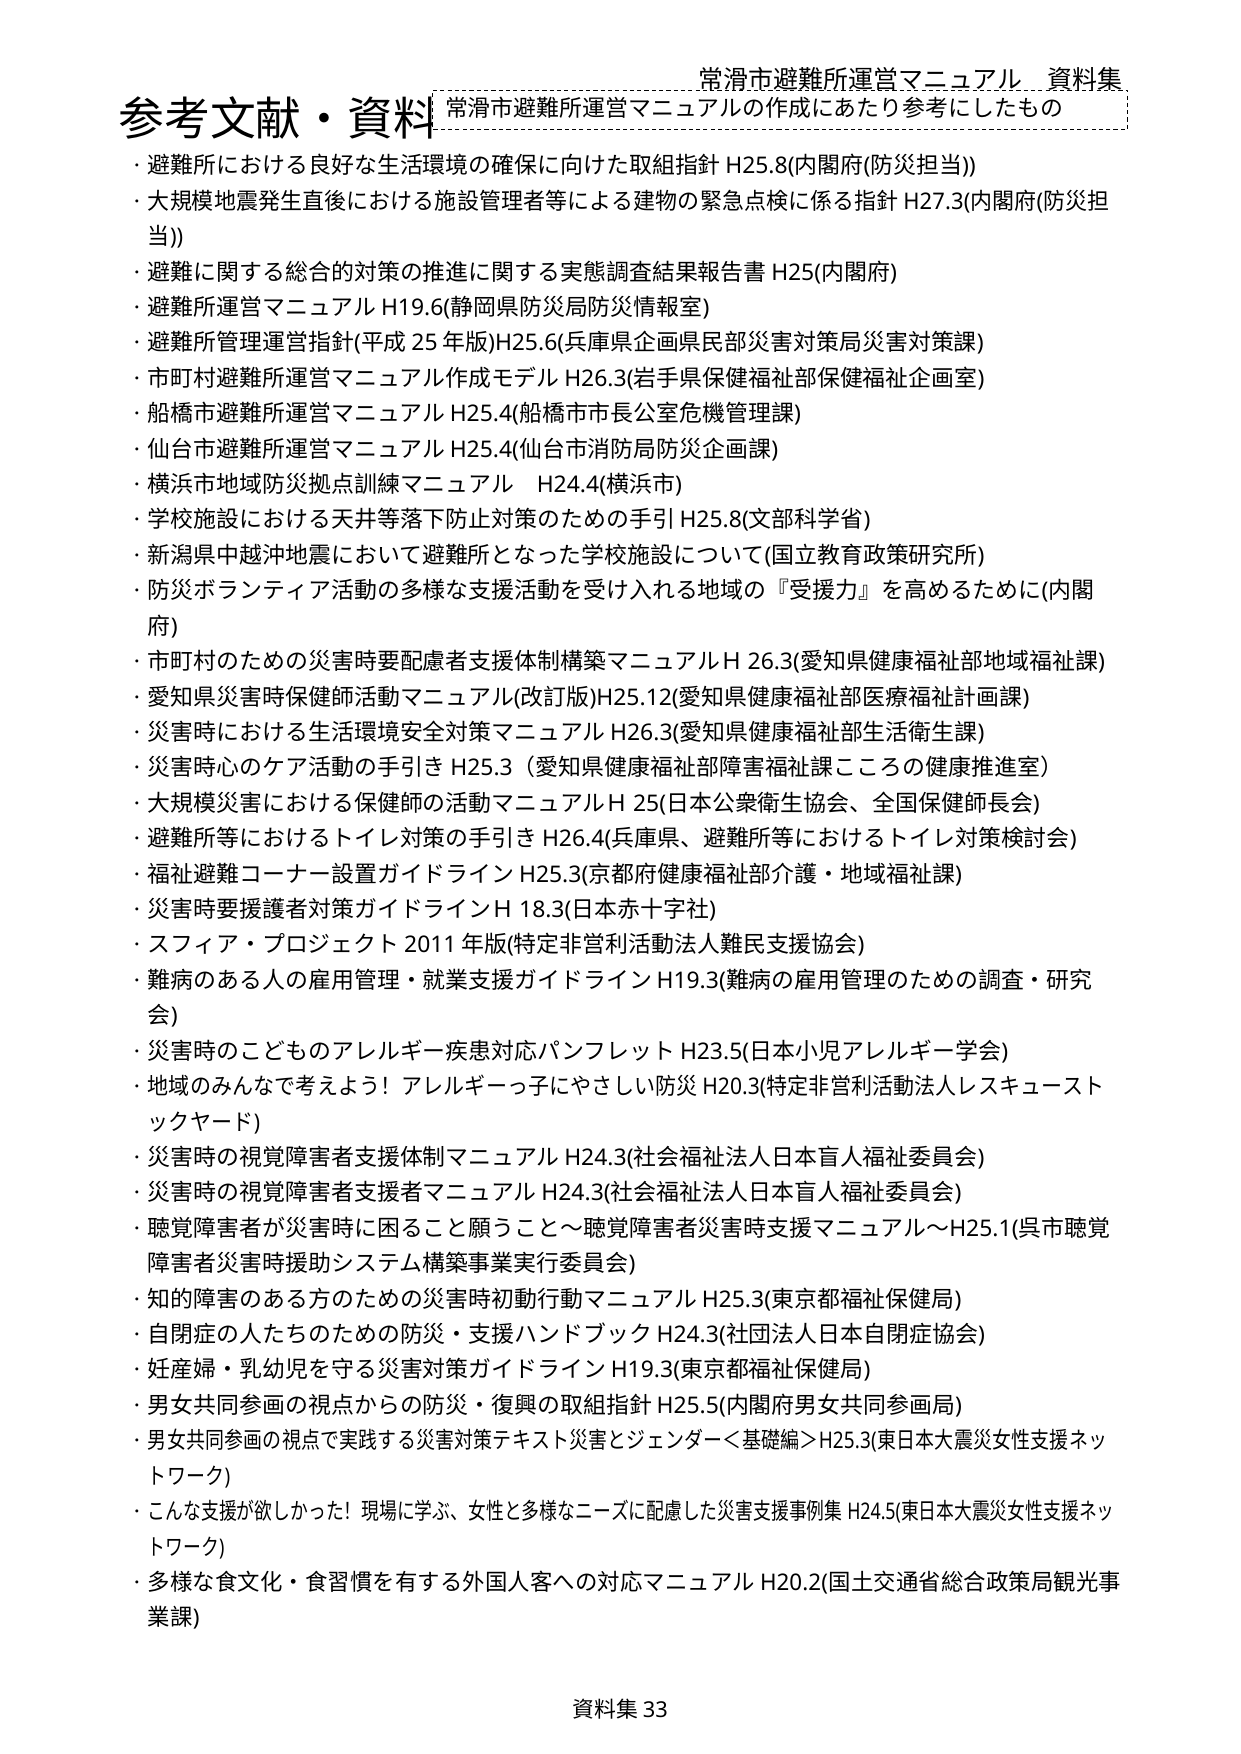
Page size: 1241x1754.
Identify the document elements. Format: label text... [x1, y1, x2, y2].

list 避難所管理運営指針(平成25年版)H25.6(兵庫県企画県民部災害対策局災害対策課) [133, 322, 1122, 358]
list 災害時要援護者対策ガイドラインＨ18.3(日本赤十字社) [133, 889, 1122, 924]
list 災害時における生活環境安全対策マニュアルH26.3(愛知県健康福祉部生活衛生課) [133, 712, 1122, 747]
list 災害時の視覚障害者支援体制マニュアルH24.3(社会福祉法人日本盲人福祉委員会) [133, 1137, 1122, 1172]
list 市町村避難所運営マニュアル作成モデルH26.3(岩手県保健福祉部保健福祉企画室) [133, 358, 1122, 393]
list 災害時のこどものアレルギー疾患対応パンフレットH23.5(日本小児アレルギー学会) [133, 1031, 1122, 1066]
list 市町村のための災害時要配慮者支援体制構築マニュアルＨ26.3(愛知県健康福祉部地域福祉課) [133, 641, 1122, 677]
list 愛知県災害時保健師活動マニュアル(改訂版)H25.12(愛知県健康福祉部医療福祉計画課) [133, 677, 1122, 712]
list 船橋市避難所運営マニュアルH25.4(船橋市市長公室危機管理課) [133, 393, 1122, 429]
list 避難所運営マニュアルH19.6(静岡県防災局防災情報室) [133, 287, 1122, 322]
list こんな支援が欲しかった！現場に学ぶ、女性と多様なニーズに配慮した災害支援事例集H24.5(東日本大震災女性支援ネットワーク) [133, 1491, 1122, 1562]
list 妊産婦・乳幼児を守る災害対策ガイドラインH19.3(東京都福祉保健局) [133, 1349, 1122, 1385]
list 仙台市避難所運営マニュアルH25.4(仙台市消防局防災企画課) [133, 429, 1122, 464]
list 避難に関する総合的対策の推進に関する実態調査結果報告書H25(内閣府) [133, 252, 1122, 287]
list 災害時の視覚障害者支援者マニュアルH24.3(社会福祉法人日本盲人福祉委員会) [133, 1172, 1122, 1208]
list 横浜市地域防災拠点訓練マニュアル H24.4(横浜市) [133, 464, 1122, 499]
list 地域のみんなで考えよう！アレルギーっ子にやさしい防災H20.3(特定非営利活動法人レスキューストックヤード) [133, 1066, 1122, 1137]
list 男女共同参画の視点で実践する災害対策テキスト災害とジェンダー＜基礎編＞H25.3(東日本大震災女性支援ネットワーク) [133, 1420, 1122, 1491]
list 聴覚障害者が災害時に困ること願うこと～聴覚障害者災害時支援マニュアル～H25.1(呉市聴覚障害者災害時援助システム構築事業実行委員会) [133, 1208, 1122, 1279]
list 避難所における良好な生活環境の確保に向けた取組指針H25.8(内閣府(防災担当)) [133, 145, 1122, 181]
list 難病のある人の雇用管理・就業支援ガイドラインH19.3(難病の雇用管理のための調査・研究会) [133, 960, 1122, 1031]
list 福祉避難コーナー設置ガイドラインH25.3(京都府健康福祉部介護・地域福祉課) [133, 854, 1122, 889]
list 大規模地震発生直後における施設管理者等による建物の緊急点検に係る指針H27.3(内閣府(防災担当)) [133, 181, 1122, 252]
list 新潟県中越沖地震において避難所となった学校施設について(国立教育政策研究所) [133, 535, 1122, 570]
list 知的障害のある方のための災害時初動行動マニュアルH25.3(東京都福祉保健局) [133, 1279, 1122, 1314]
list 避難所等におけるトイレ対策の手引きH26.4(兵庫県、避難所等におけるトイレ対策検討会) [133, 818, 1122, 854]
list 大規模災害における保健師の活動マニュアルＨ25(日本公衆衛生協会、全国保健師長会) [133, 783, 1122, 818]
list 男女共同参画の視点からの防災・復興の取組指針H25.5(内閣府男女共同参画局) [133, 1385, 1122, 1420]
text 参考文献・資料 [118, 95, 1122, 145]
list 防災ボランティア活動の多様な支援活動を受け入れる地域の『受援力』を高めるために(内閣府) [133, 570, 1122, 641]
list 学校施設における天井等落下防止対策のための手引H25.8(文部科学省) [133, 499, 1122, 535]
list 多様な食文化・食習慣を有する外国人客への対応マニュアルH20.2(国土交通省総合政策局観光事業課) [133, 1562, 1122, 1633]
list 災害時心のケア活動の手引きH25.3（愛知県健康福祉部障害福祉課こころの健康推進室） [133, 747, 1122, 783]
list スフィア・プロジェクト2011年版(特定非営利活動法人難民支援協会) [133, 924, 1122, 960]
list 自閉症の人たちのための防災・支援ハンドブックH24.3(社団法人日本自閉症協会) [133, 1314, 1122, 1349]
